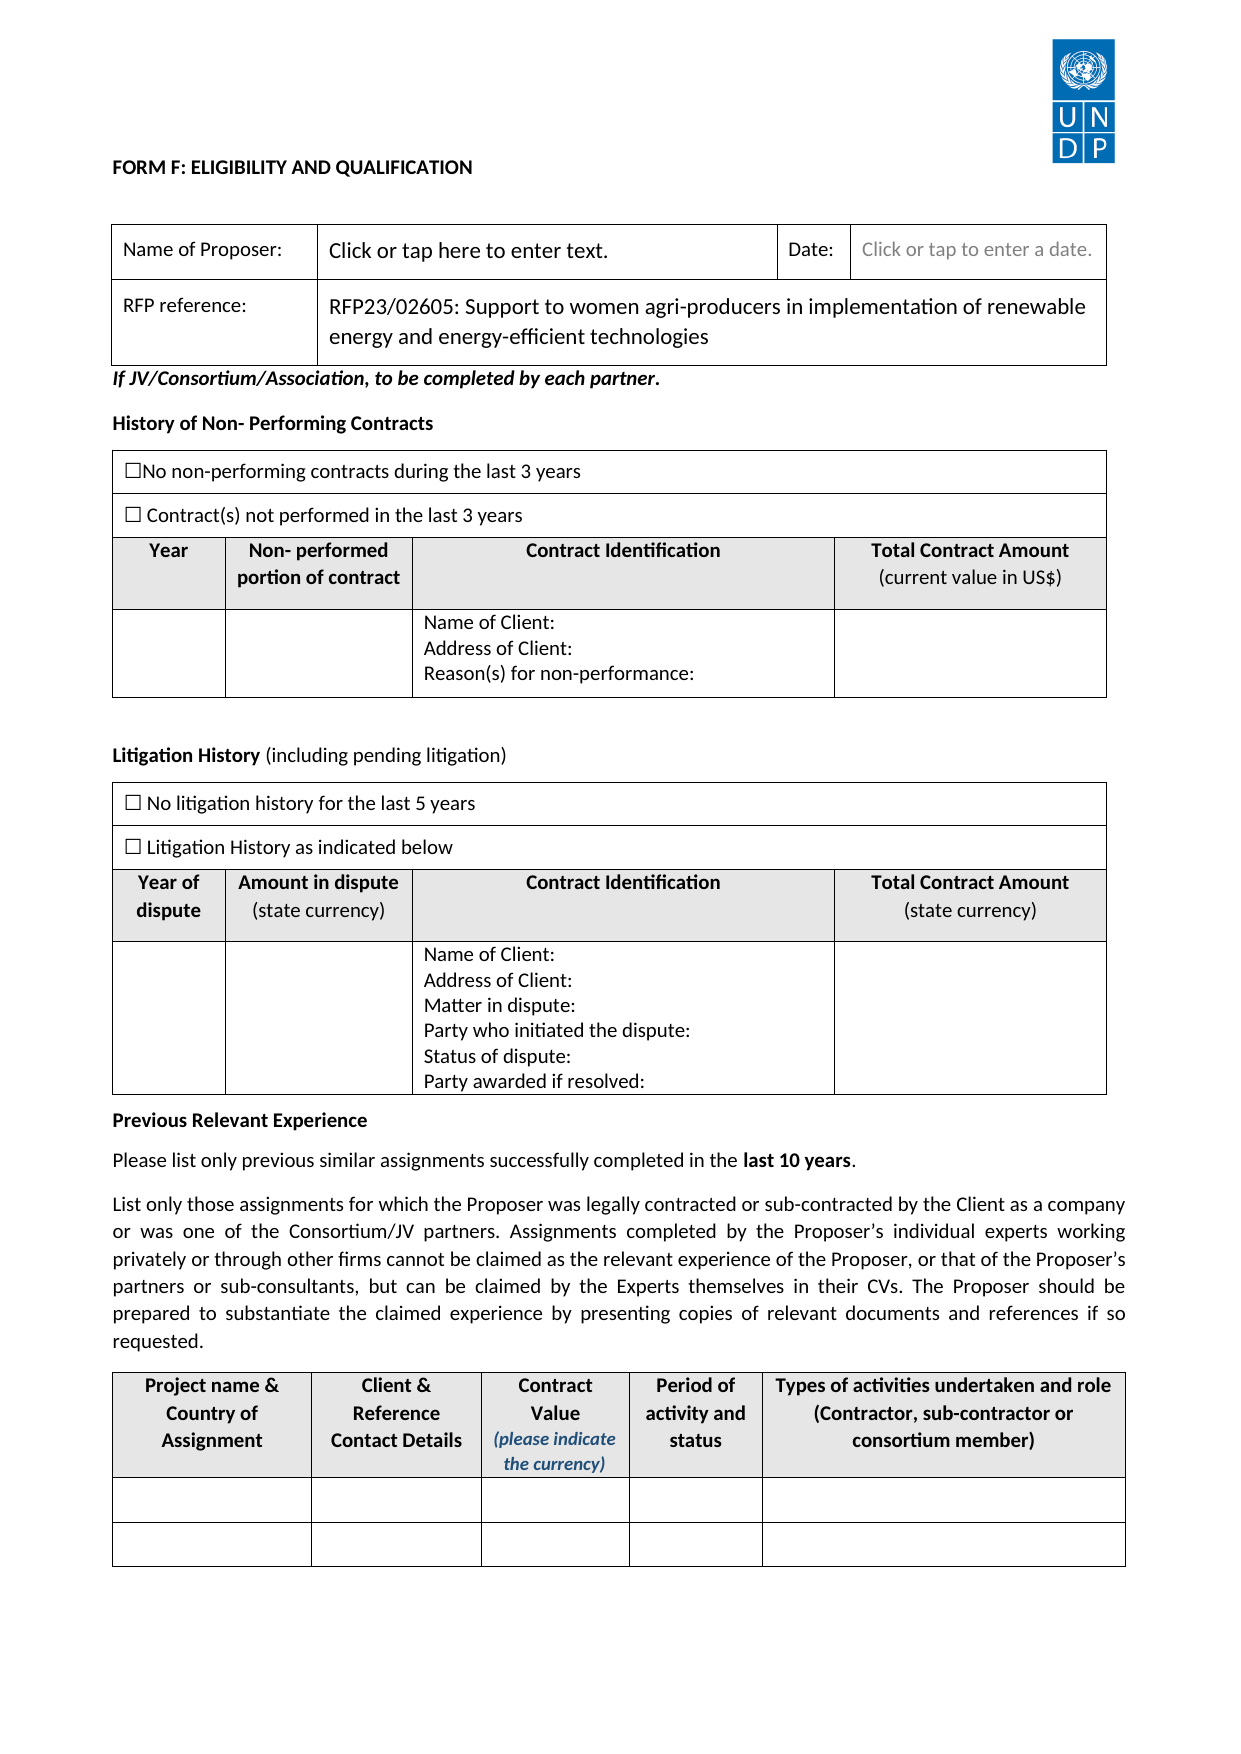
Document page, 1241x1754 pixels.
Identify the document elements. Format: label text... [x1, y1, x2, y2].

text Litigation History (including pending litigation) [112, 742, 1128, 767]
table_header No litigation history for the last 5 years [113, 783, 1106, 825]
table_header No non-performing contracts during the last 3 years [113, 451, 1106, 493]
table_header Date: [778, 225, 850, 279]
table_header Contract Value (please indicate the currency) [482, 1373, 629, 1477]
table_cell [482, 1478, 629, 1521]
table_cell Year of dispute [113, 870, 225, 941]
text List only those assignments for which the Proposer was legally contracted or sub-contracted by the Client as a company or was one of the Consortium/JV partners. Assignments completed by the Proposer’s individual experts working privately or through other firms cannot be claimed as the relevant experience of the Proposer, or that of the Proposer’s partners or sub-consultants, but can be claimed by the Experts themselves in their CVs. The Proposer should be prepared to substantiate the claimed experience by presenting copies of relevant documents and references if so requested. [112, 1191, 1128, 1353]
table_cell Non- performed portion of contract [226, 538, 412, 609]
table_cell Contract Identification [413, 870, 834, 941]
table_cell Contract Identification [413, 538, 834, 609]
text History of Non- Performing Contracts [112, 410, 1128, 435]
table_cell [835, 610, 1106, 697]
table_cell [312, 1523, 481, 1566]
table_header Name of Proposer: [112, 225, 317, 279]
table_cell [113, 1523, 311, 1566]
table_cell Name of Client: Address of Client: Matter in dispute: Party who initiated the dispute: Status of dispute: Party awarded if resolved: [413, 942, 834, 1094]
table_cell [630, 1478, 762, 1521]
table_cell [763, 1478, 1125, 1521]
table_header Types of activities undertaken and role (Contractor, sub-contractor or consortium member) [763, 1373, 1125, 1477]
table_cell Litigation History as indicated below [113, 826, 1106, 869]
text Please list only previous similar assignments successfully completed in the last 10 years. [112, 1147, 1128, 1172]
text FORM F: ELIGIBILITY AND QUALIFICATION [112, 154, 1128, 179]
table_cell Name of Client: Address of Client: Reason(s) for non-performance: [413, 610, 834, 697]
table_cell Year [113, 538, 225, 609]
table_header Project name & Country of Assignment [113, 1373, 311, 1477]
text Previous Relevant Experience [112, 1107, 1128, 1132]
table_cell [113, 610, 225, 697]
table_cell Amount in dispute (state currency) [226, 870, 412, 941]
table_cell [482, 1523, 629, 1566]
table_header Client & Reference Contact Details [312, 1373, 481, 1477]
table_cell [113, 942, 225, 1094]
table_cell Total Contract Amount (current value in US$) [835, 538, 1106, 609]
table_cell [226, 610, 412, 697]
table_cell [312, 1478, 481, 1521]
table_cell [226, 942, 412, 1094]
table_cell [835, 942, 1106, 1094]
table_cell [630, 1523, 762, 1566]
table_header Period of activity and status [630, 1373, 762, 1477]
text If JV/Consortium/Association, to be completed by each partner. [112, 366, 1128, 391]
table_cell [113, 1478, 311, 1521]
table_cell [763, 1523, 1125, 1566]
table_cell RFP reference: [112, 280, 317, 365]
table_cell Contract(s) not performed in the last 3 years [113, 494, 1106, 537]
table_cell Total Contract Amount (state currency) [835, 870, 1106, 941]
